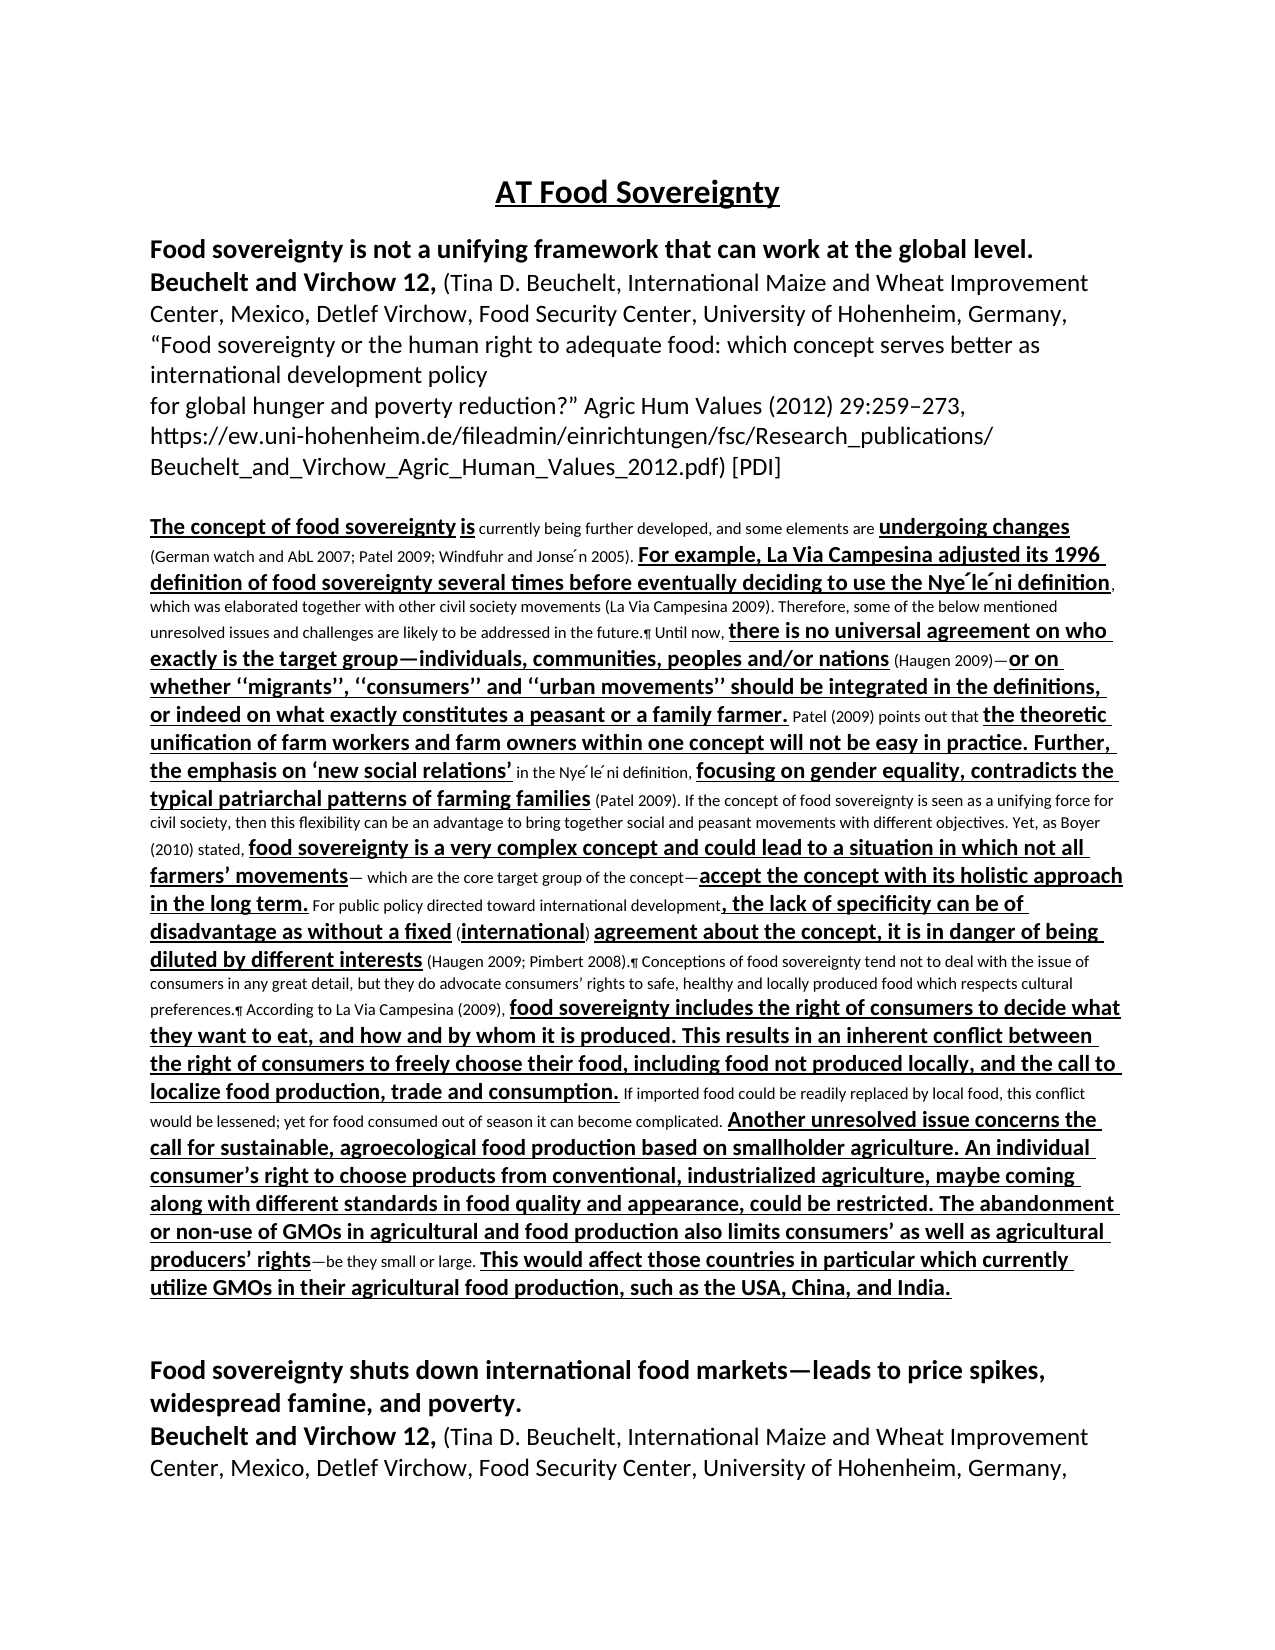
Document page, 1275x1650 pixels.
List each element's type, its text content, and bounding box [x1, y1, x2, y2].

subtitle AT Food Sovereignty [150, 171, 1125, 212]
text The concept of food sovereignty is currently being further developed, and some elements are undergoing changes (German watch and AbL 2007; Patel 2009; Windfuhr and Jonse ́n 2005). For example, La Via Campesina adjusted its 1996 definition of food sovereignty several times before eventually deciding to use the Nye ́le ́ni definition, which was elaborated together with other civil society movements (La Via Campesina 2009). Therefore, some of the below mentioned unresolved issues and challenges are likely to be addressed in the future.¶ Until now, there is no universal agreement on who exactly is the target group—individuals, communities, peoples and/or nations (Haugen 2009)—or on whether ‘‘migrants’’, ‘‘consumers’’ and ‘‘urban movements’’ should be integrated in the definitions, or indeed on what exactly constitutes a peasant or a family farmer. Patel (2009) points out that the theoretic unification of farm workers and farm owners within one concept will not be easy in practice. Further, the emphasis on ‘new social relations’ in the Nye ́le ́ni definition, focusing on gender equality, contradicts the typical patriarchal patterns of farming families (Patel 2009). If the concept of food sovereignty is seen as a unifying force for civil society, then this flexibility can be an advantage to bring together social and peasant movements with different objectives. Yet, as Boyer (2010) stated, food sovereignty is a very complex concept and could lead to a situation in which not all farmers’ movements— which are the core target group of the concept—accept the concept with its holistic approach in the long term. For public policy directed toward international development, the lack of specificity can be of disadvantage as without a fixed (international) agreement about the concept, it is in danger of being diluted by different interests (Haugen 2009; Pimbert 2008).¶ Conceptions of food sovereignty tend not to deal with the issue of consumers in any great detail, but they do advocate consumers’ rights to safe, healthy and locally produced food which respects cultural preferences.¶ According to La Via Campesina (2009), food sovereignty includes the right of consumers to decide what they want to eat, and how and by whom it is produced. This results in an inherent conflict between the right of consumers to freely choose their food, including food not produced locally, and the call to localize food production, trade and consumption. If imported food could be readily replaced by local food, this conflict would be lessened; yet for food consumed out of season it can become complicated. Another unresolved issue concerns the call for sustainable, agroecological food production based on smallholder agriculture. An individual consumer’s right to choose products from conventional, industrialized agriculture, maybe coming along with different standards in food quality and appearance, could be restricted. The abandonment or non-use of GMOs in agricultural and food production also limits consumers’ as well as agricultural producers’ rights—be they small or large. This would affect those countries in particular which currently utilize GMOs in their agricultural food production, such as the USA, China, and India. [150, 512, 1125, 1302]
text for global hunger and poverty reduction?” Agric Hum Values (2012) 29:259–273, https://ew.uni-hohenheim.de/fileadmin/einrichtungen/fsc/Research_publications/Beuchelt_and_Virchow_Agric_Human_Values_2012.pdf) [PDI] [150, 390, 1125, 482]
subtitle Food sovereignty is not a unifying framework that can work at the global level. [150, 232, 1125, 265]
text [150, 1419, 1125, 1482]
subtitle Food sovereignty shuts down international food markets—leads to price spikes, widespread famine, and poverty. [150, 1353, 1125, 1419]
